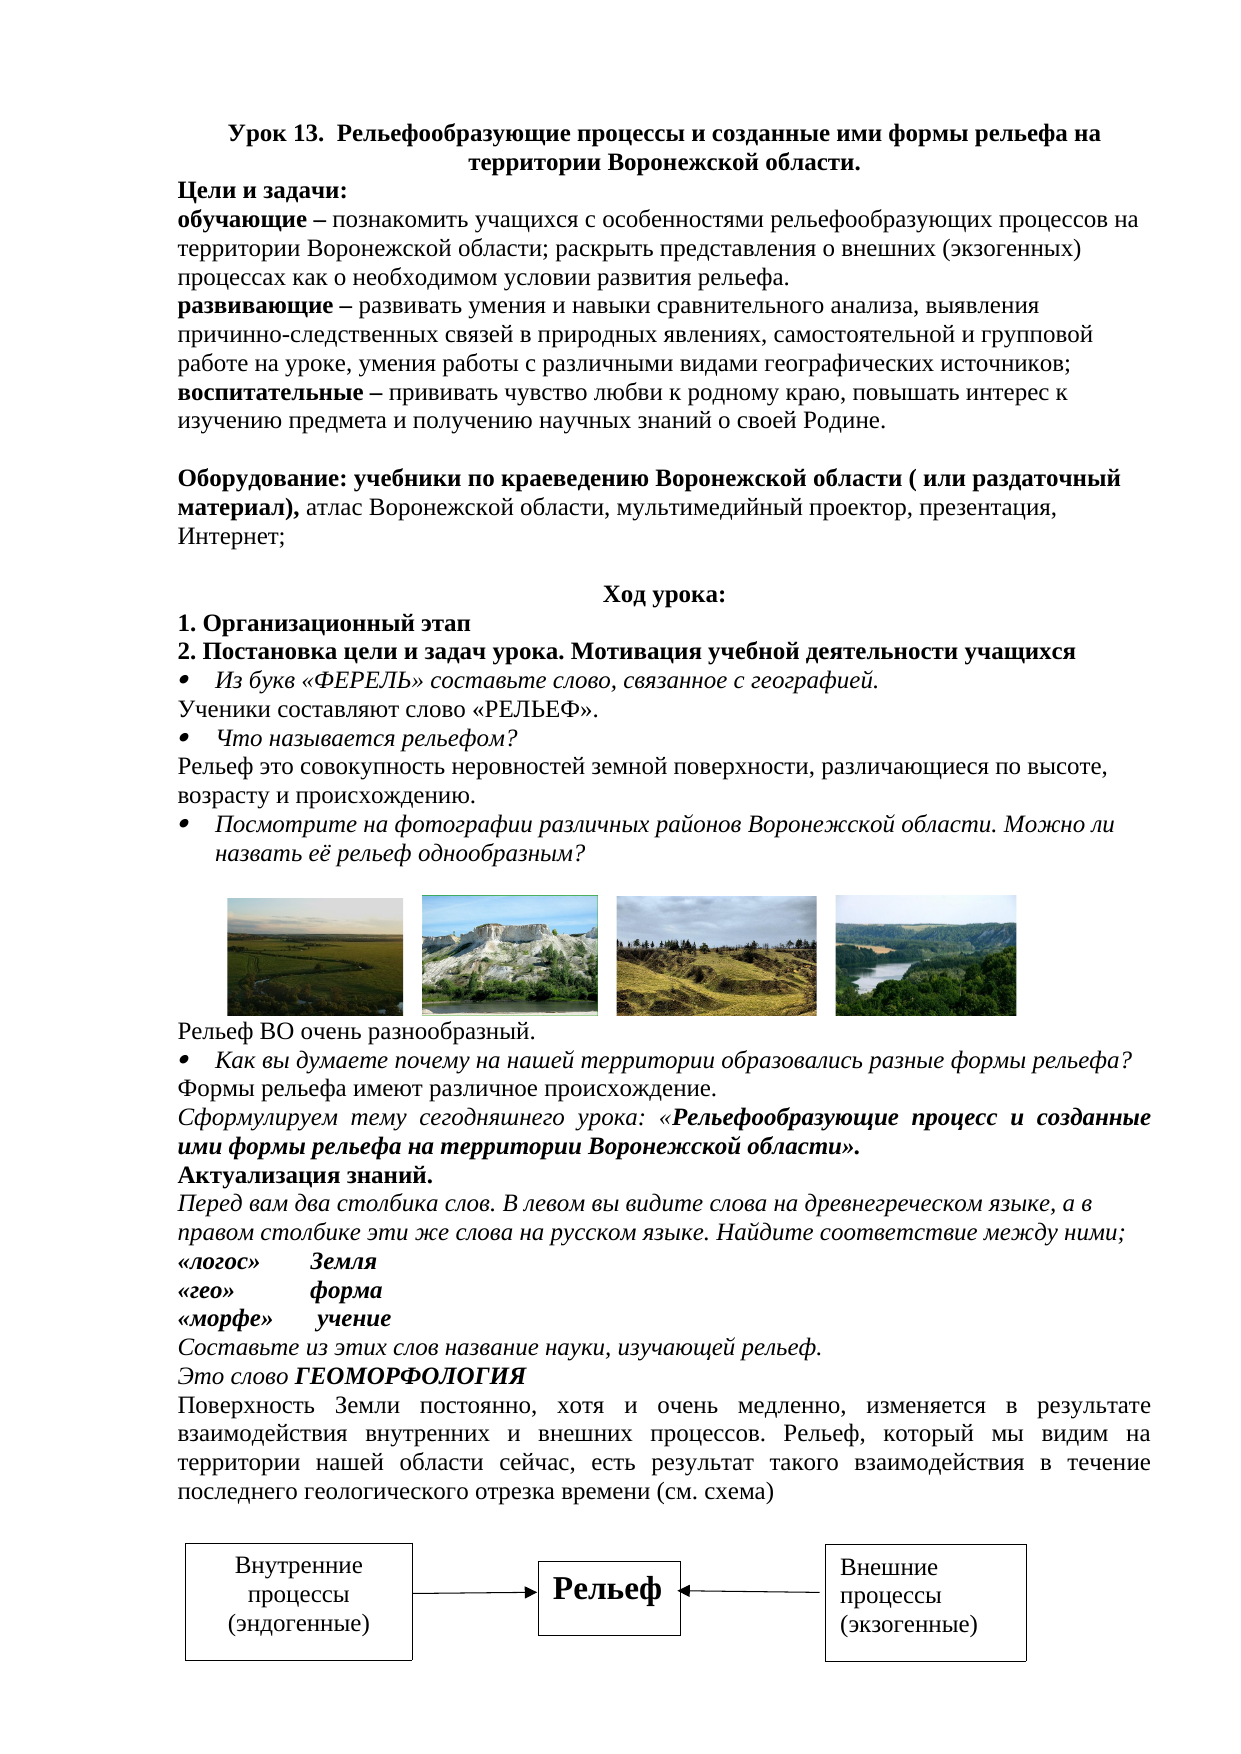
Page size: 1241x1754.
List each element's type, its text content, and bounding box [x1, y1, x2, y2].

text «морфе» учение [177, 1303, 1152, 1332]
picture [422, 895, 598, 1016]
picture [227, 898, 404, 1016]
text Формы рельефа имеют различное происхождение. [177, 1073, 1152, 1102]
picture [835, 895, 1017, 1016]
text «логос» Земля [177, 1246, 1152, 1275]
text Цели и задачи: [177, 176, 1152, 204]
text «гео» форма [177, 1275, 1152, 1303]
text развивающие – развивать умения и навыки сравнительного анализа, выявления причинно-следственных связей в природных явлениях, самостоятельной и групповой работе на уроке, умения работы с различными видами географических источников; [177, 291, 1152, 377]
text 2. Постановка цели и задач урока. Мотивация учебной деятельности учащихся [177, 636, 1152, 665]
list Как вы думаете почему на нашей территории образовались разные формы рельефа? [177, 1045, 1152, 1073]
text Урок 13. Рельефообразующие процессы и созданные ими формы рельефа на территории Воронежской области. [177, 118, 1152, 176]
text 1. Организационный этап [177, 608, 1152, 636]
text Рельеф ВО очень разнообразный. [177, 1016, 1152, 1045]
text Рельеф это совокупность неровностей земной поверхности, различающиеся по высоте, возрасту и происхождению. [177, 751, 1152, 809]
text Ход урока: [177, 579, 1152, 608]
list Что называется рельефом? [177, 723, 1152, 751]
text обучающие – познакомить учащихся с особенностями рельефообразующих процессов на территории Воронежской области; раскрыть представления о внешних (экзогенных) процессах как о необходимом условии развития рельефа. [177, 204, 1152, 291]
text Составьте из этих слов название науки, изучающей рельеф. [177, 1332, 1152, 1361]
text Перед вам два столбика слов. В левом вы видите слова на древнегреческом языке, а в правом столбике эти же слова на русском языке. Найдите соответствие между ними; [177, 1188, 1152, 1246]
text Поверхность Земли постоянно, хотя и очень медленно, изменяется в результате взаимодействия внутренних и внешних процессов. Рельеф, который мы видим на территории нашей области сейчас, есть результат такого взаимодействия в течение последнего геологического отрезка времени (см. схема) [177, 1390, 1152, 1505]
text воспитательные – прививать чувство любви к родному краю, повышать интерес к изучению предмета и получению научных знаний о своей Родине. [177, 377, 1152, 434]
text Оборудование: учебники по краеведению Воронежской области ( или раздаточный материал), атлас Воронежской области, мультимедийный проектор, презентация, Интернет; [177, 463, 1152, 550]
text Ученики составляют слово «РЕЛЬЕФ». [177, 694, 1152, 723]
text Сформулируем тему сегодняшнего урока: «Рельефообразующие процесс и созданные ими формы рельефа на территории Воронежской области». [177, 1102, 1152, 1160]
list Из букв «ФЕРЕЛЬ» составьте слово, связанное с географией. [177, 665, 1152, 694]
list Посмотрите на фотографии различных районов Воронежской области. Можно ли назвать её рельеф однообразным? [177, 809, 1152, 866]
picture [616, 896, 817, 1016]
text Актуализация знаний. [177, 1160, 1152, 1188]
text Это слово ГЕОМОРФОЛОГИЯ [177, 1361, 1152, 1390]
